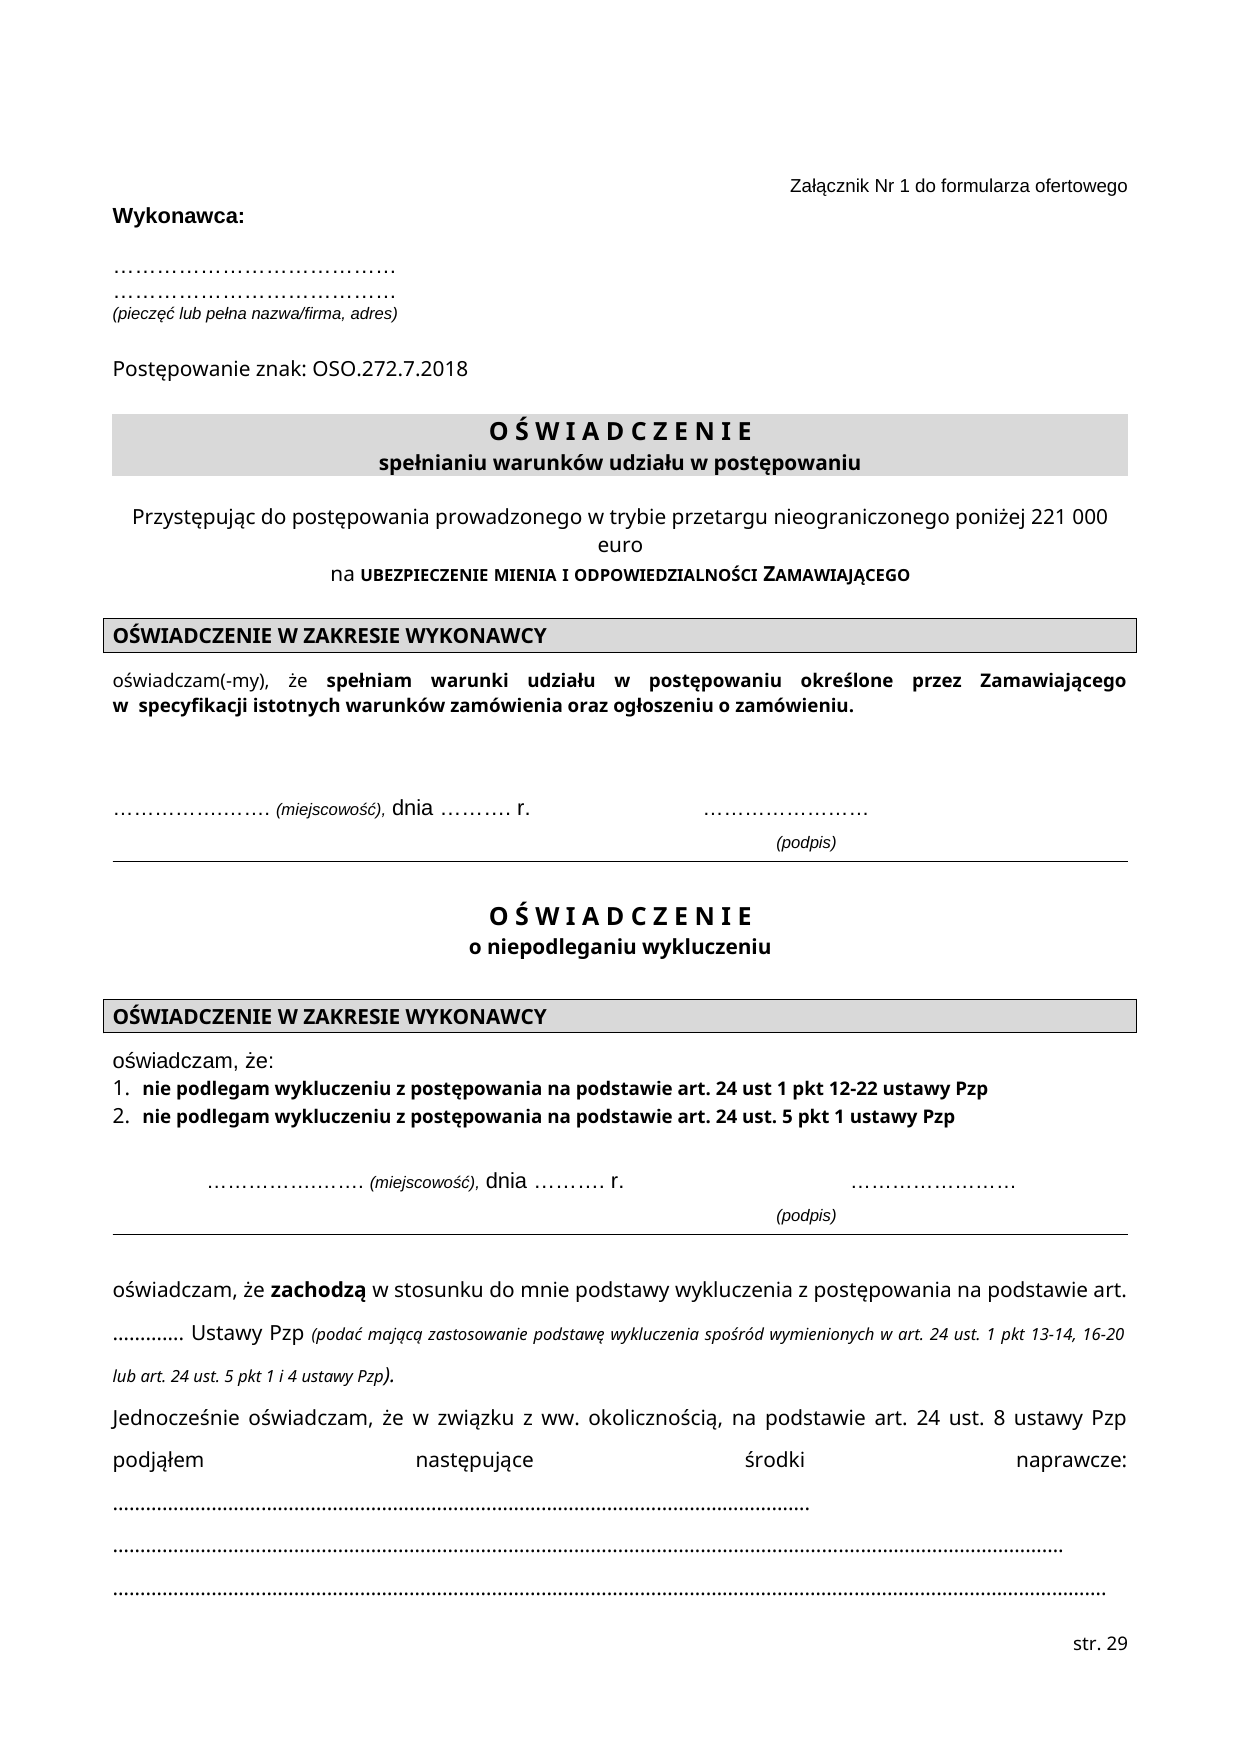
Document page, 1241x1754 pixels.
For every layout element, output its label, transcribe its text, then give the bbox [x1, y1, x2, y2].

text OŚWIADCZENIE W ZAKRESIE WYKONAWCY [104, 1000, 1136, 1032]
list nie podlegam wykluczeniu z postępowania na podstawie art. 24 ust 1 pkt 12-22 ustawy Pzp [112, 1073, 1128, 1101]
text OŚWIADCZENIE W ZAKRESIE WYKONAWCY [104, 619, 1136, 652]
subtitle Załącznik Nr 1 do formularza ofertowego [112, 175, 1128, 197]
text (podpis) [702, 832, 1128, 852]
list nie podlegam wykluczeniu z postępowania na podstawie art. 24 ust. 5 pkt 1 ustawy Pzp [112, 1101, 1128, 1130]
text ………………………………… [112, 253, 507, 278]
text oświadczam, że: [112, 1048, 1128, 1073]
text …………………………………………………………………………………………..…………………...........……………………………….………………………………………………………………………………………………………………………………………………………………. [112, 1531, 1128, 1602]
text na ubezpieczenie mienia i odpowiedzialności Zamawiającego [112, 559, 1128, 587]
text Wykonawca: [112, 203, 1128, 228]
text Jednocześnie oświadczam, że w związku z ww. okolicznością, na podstawie art. 24 ust. 8 ustawy Pzp podjąłem następujące środki naprawcze: ………………………………………………………………………………………………………………. [112, 1403, 1128, 1516]
text …………….……. (miejscowość), dnia ………. r. …………………… [112, 795, 1128, 820]
text O Ś W I A D C Z E N I E [112, 414, 1128, 448]
text o niepodleganiu wykluczeniu [112, 932, 1128, 961]
text Postępowanie znak: OSO.272.7.2018 [112, 354, 1128, 382]
text (pieczęć lub pełna nazwa/firma, adres) [112, 304, 507, 323]
text Przystępując do postępowania prowadzonego w trybie przetargu nieograniczonego poniżej 221 000 euro [112, 502, 1128, 559]
text oświadczam, że zachodzą w stosunku do mnie podstawy wykluczenia z postępowania na podstawie art. …………. Ustawy Pzp (podać mającą zastosowanie podstawę wykluczenia spośród wymienionych w art. 24 ust. 1 pkt 13-14, 16-20 lub art. 24 ust. 5 pkt 1 i 4 ustawy Pzp). [112, 1275, 1128, 1389]
text O Ś W I A D C Z E N I E [112, 898, 1128, 932]
text ………………………………… [112, 278, 507, 304]
text spełnianiu warunków udziału w postępowaniu [112, 448, 1128, 476]
text (podpis) [702, 1205, 1128, 1224]
text …………….……. (miejscowość), dnia ………. r. …………………… [112, 1167, 1128, 1193]
text oświadczam(-my), że spełniam warunki udziału w postępowaniu określone przez Zamawiającego w specyfikacji istotnych warunków zamówienia oraz ogłoszeniu o zamówieniu. [112, 667, 1128, 718]
